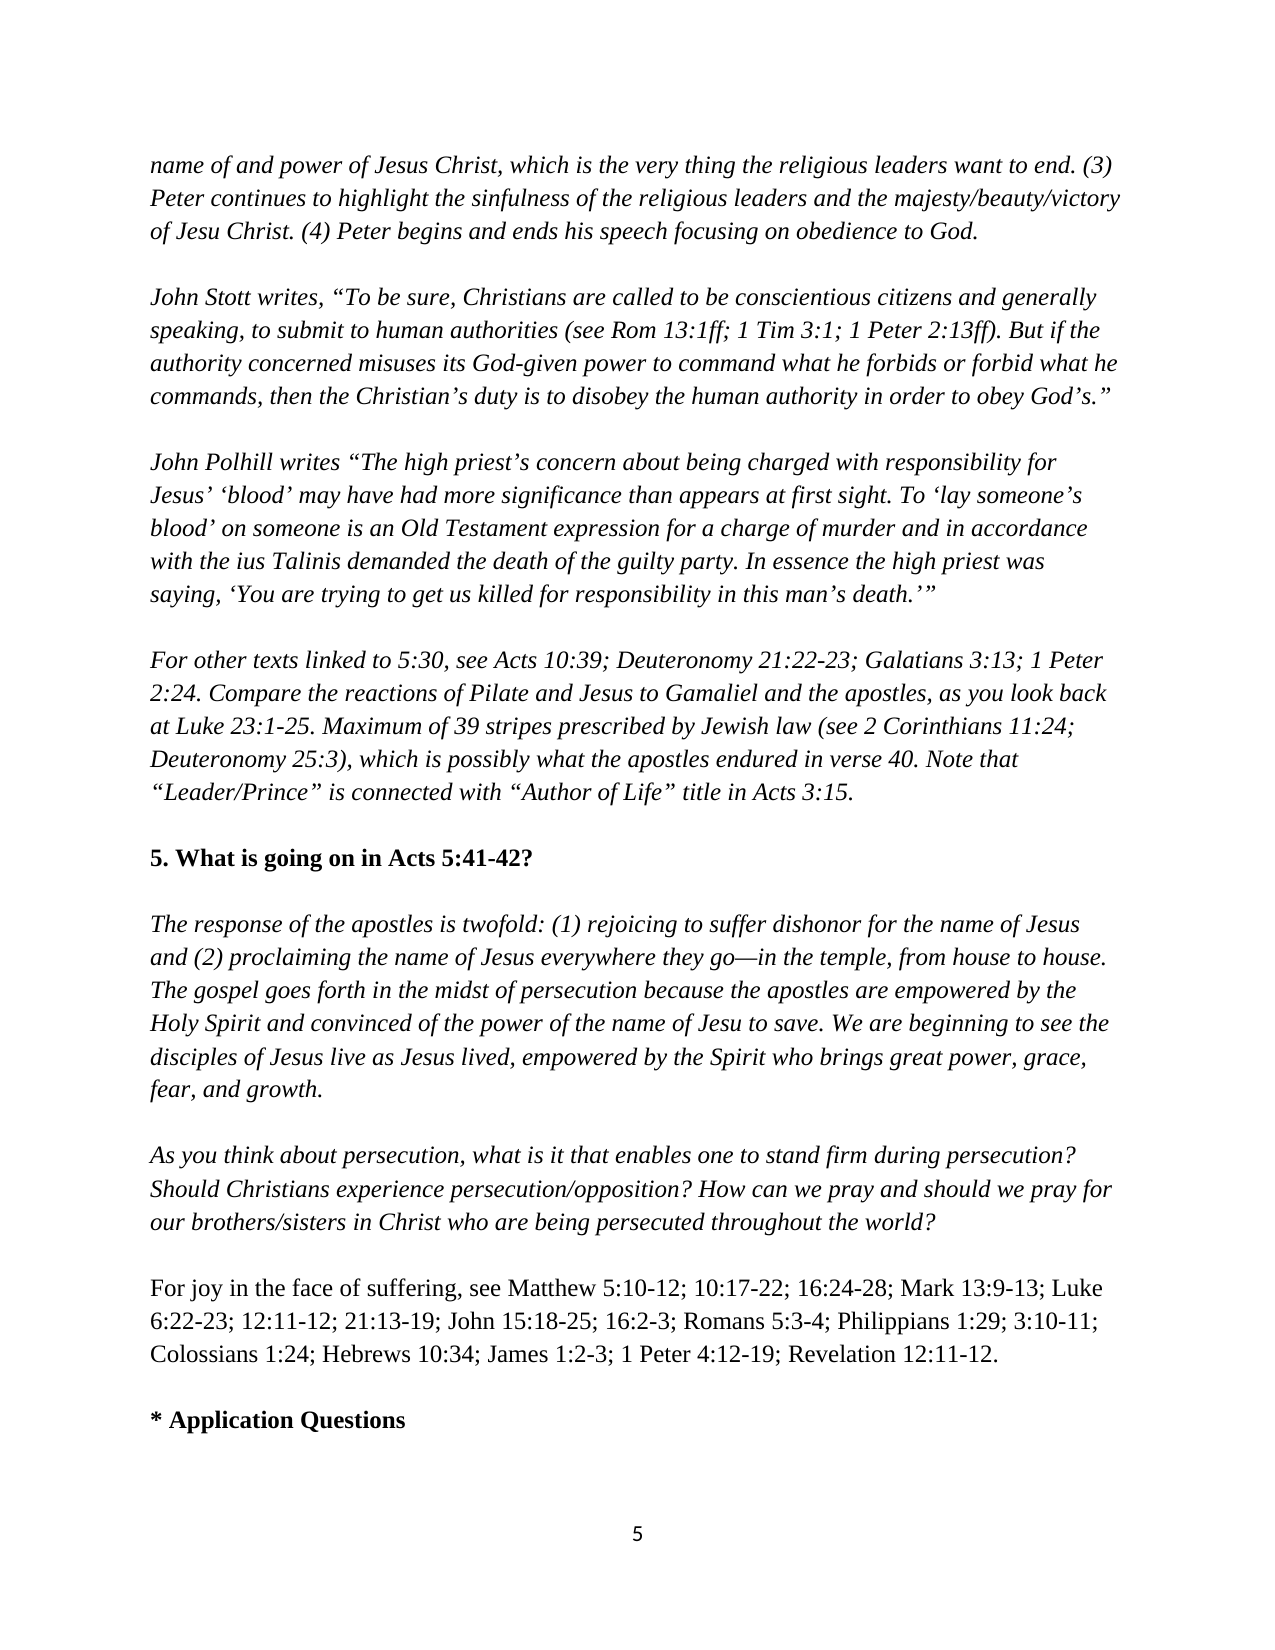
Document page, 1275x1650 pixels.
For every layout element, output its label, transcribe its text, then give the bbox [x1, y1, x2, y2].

text For other texts linked to 5:30, see Acts 10:39; Deuteronomy 21:22-23; Galatians 3:13; 1 Peter 2:24. Compare the reactions of Pilate and Jesus to Gamaliel and the apostles, as you look back at Luke 23:1-25. Maximum of 39 stripes prescribed by Jewish law (see 2 Corinthians 11:24; Deuteronomy 25:3), which is possibly what the apostles endured in verse 40. Note that “Leader/Prince” is connected with “Author of Life” title in Acts 3:15. [150, 645, 1125, 806]
text The response of the apostles is twofold: (1) rejoicing to suffer dishonor for the name of Jesus and (2) proclaiming the name of Jesus everywhere they go—in the temple, from house to house. The gospel goes forth in the midst of persecution because the apostles are empowered by the Holy Spirit and convinced of the power of the name of Jesu to save. We are beginning to see the disciples of Jesus live as Jesus lived, empowered by the Spirit who brings great power, grace, fear, and growth. [150, 909, 1125, 1103]
text For joy in the face of suffering, see Matthew 5:10-12; 10:17-22; 16:24-28; Mark 13:9-13; Luke 6:22-23; 12:11-12; 21:13-19; John 15:18-25; 16:2-3; Romans 5:3-4; Philippians 1:29; 3:10-11; Colossians 1:24; Hebrews 10:34; James 1:2-3; 1 Peter 4:12-19; Revelation 12:11-12. [150, 1273, 1125, 1367]
text John Stott writes, “To be sure, Christians are called to be conscientious citizens and generally speaking, to submit to human authorities (see Rom 13:1ff; 1 Tim 3:1; 1 Peter 2:13ff). But if the authority concerned misuses its God-given power to command what he forbids or forbid what he commands, then the Christian’s duty is to disobey the human authority in order to obey God’s.” [150, 282, 1125, 410]
text John Polhill writes “The high priest’s concern about being charged with responsibility for Jesus’ ‘blood’ may have had more significance than appears at first sight. To ‘lay someone’s blood’ on someone is an Old Testament expression for a charge of murder and in accordance with the ius Talinis demanded the death of the guilty party. In essence the high priest was saying, ‘You are trying to get us killed for responsibility in this man’s death.’” [150, 447, 1125, 608]
text As you think about persecution, what is it that enables one to stand firm during persecution? Should Christians experience persecution/opposition? How can we pray and should we pray for our brothers/sisters in Christ who are being persecuted throughout the world? [150, 1141, 1125, 1235]
text * Application Questions [150, 1405, 1125, 1433]
text 5. What is going on in Acts 5:41-42? [150, 843, 1125, 872]
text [150, 150, 1125, 245]
